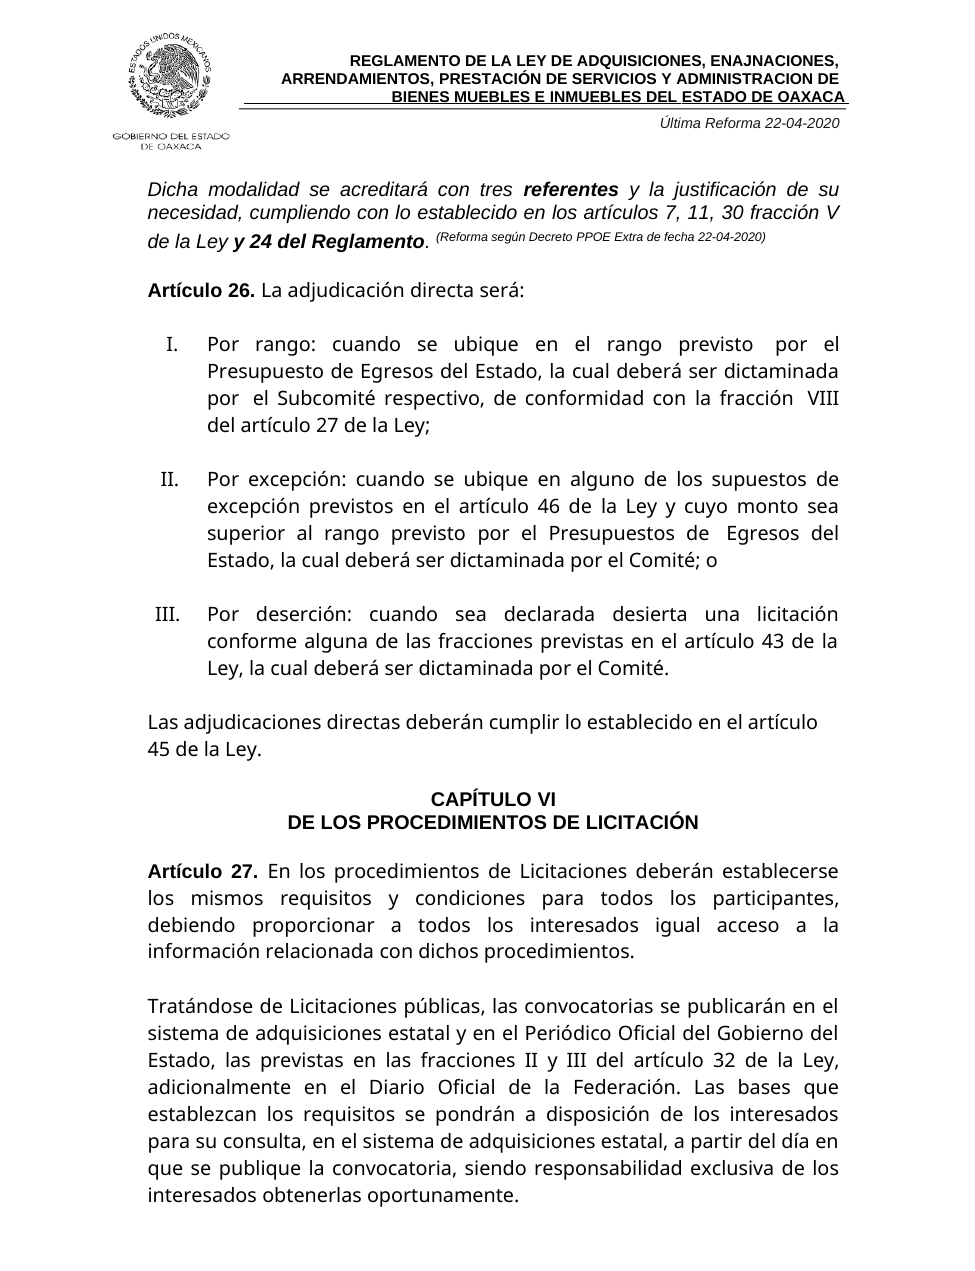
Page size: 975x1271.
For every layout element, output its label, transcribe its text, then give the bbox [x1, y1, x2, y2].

text Dicha modalidad se acreditará con tres referentes y la justificación de su necesidad, cumpliendo con lo establecido en los artículos 7, 11, 30 fracción V de la Ley y 24 del Reglamento. (Reforma según Decreto PPOE Extra de fecha 22-04-2020) [147, 179, 840, 253]
list Por rango: cuando se ubique en el rango previsto por el Presupuesto de Egresos del Estado, la cual deberá ser dictaminada por el Subcomité respectivo, de conformidad con la fracción VIII del artículo 27 de la Ley; [166, 330, 839, 438]
text CAPÍTULO VI [163, 788, 824, 811]
text Artículo 27. En los procedimientos de Licitaciones deberán establecerse los mismos requisitos y condiciones para todos los participantes, debiendo proporcionar a todos los interesados igual acceso a la información relacionada con dichos procedimientos. [147, 857, 839, 965]
text DE LOS PROCEDIMIENTOS DE LICITACIÓN [162, 811, 823, 834]
list Por excepción: cuando se ubique en alguno de los supuestos de excepción previstos en el artículo 46 de la Ley y cuyo monto sea superior al rango previsto por el Presupuestos de Egresos del Estado, la cual deberá ser dictaminada por el Comité; o [160, 465, 839, 573]
text Las adjudicaciones directas deberán cumplir lo establecido en el artículo 45 de la Ley. [147, 708, 841, 762]
picture [112, 32, 230, 150]
text Tratándose de Licitaciones públicas, las convocatorias se publicarán en el sistema de adquisiciones estatal y en el Periódico Oficial del Gobierno del Estado, las previstas en las fracciones II y III del artículo 32 de la Ley, adicionalmente en el Diario Oficial de la Federación. Las bases que establezcan los requisitos se pondrán a disposición de los interesados para su consulta, en el sistema de adquisiciones estatal, a partir del día en que se publique la convocatoria, siendo responsabilidad exclusiva de los interesados obtenerlas oportunamente. [147, 992, 839, 1208]
list Por deserción: cuando sea declarada desierta una licitación conforme alguna de las fracciones previstas en el artículo 43 de la Ley, la cual deberá ser dictaminada por el Comité. [155, 600, 839, 681]
text Artículo 26. La adjudicación directa será: [147, 276, 852, 303]
